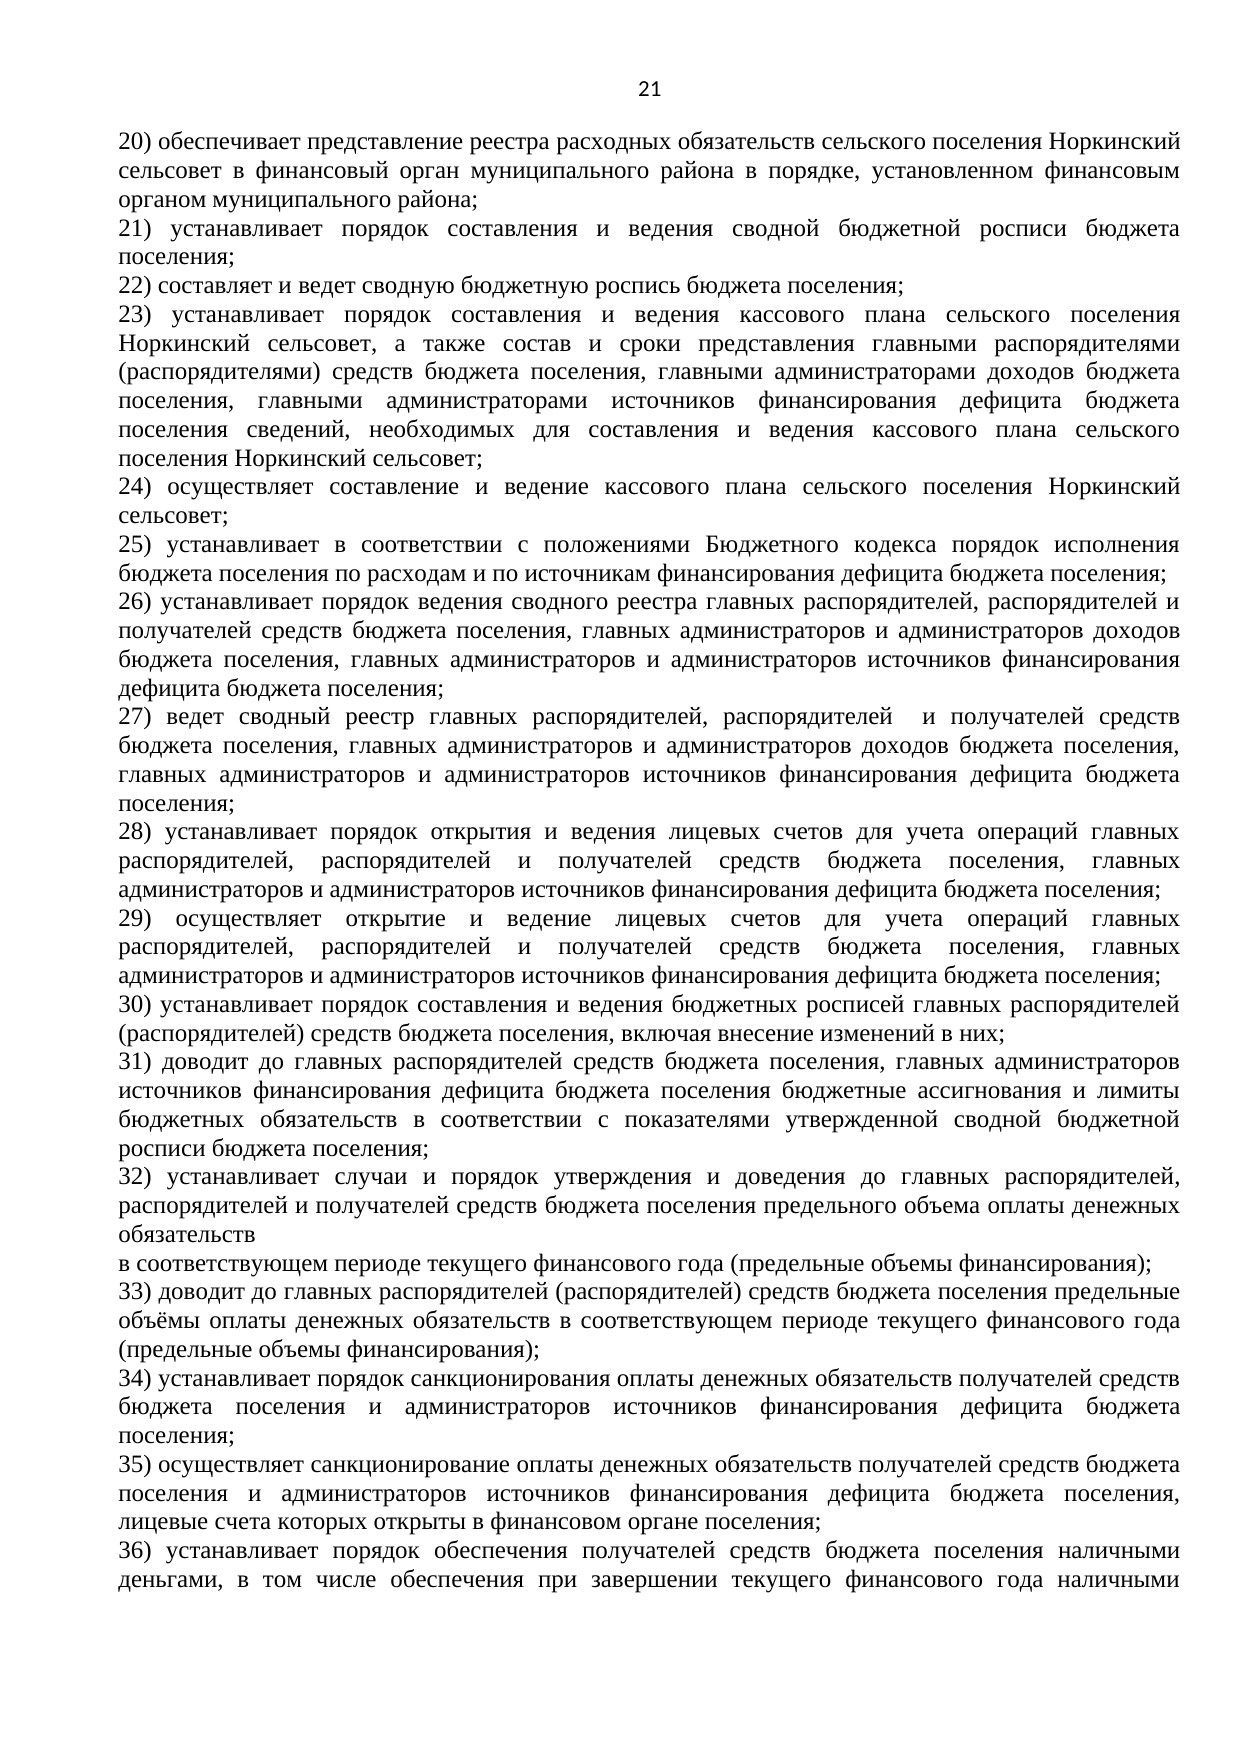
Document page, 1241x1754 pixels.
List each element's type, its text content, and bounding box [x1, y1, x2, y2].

text 25) устанавливает в соответствии с положениями Бюджетного кодекса порядок исполнения бюджета поселения по расходам и по источникам финансирования дефицита бюджета поселения; [118, 529, 1181, 586]
text 29) осуществляет открытие и ведение лицевых счетов для учета операций главных распорядителей, распорядителей и получателей средств бюджета поселения, главных администраторов и администраторов источников финансирования дефицита бюджета поселения; [118, 903, 1181, 989]
text 22) составляет и ведет сводную бюджетную роспись бюджета поселения; [118, 270, 1181, 299]
text 28) устанавливает порядок открытия и ведения лицевых счетов для учета операций главных распорядителей, распорядителей и получателей средств бюджета поселения, главных администраторов и администраторов источников финансирования дефицита бюджета поселения; [118, 816, 1181, 903]
text 23) устанавливает порядок составления и ведения кассового плана сельского поселения Норкинский сельсовет, а также состав и сроки представления главными распорядителями (распорядителями) средств бюджета поселения, главными администраторами доходов бюджета поселения, главными администраторами источников финансирования дефицита бюджета поселения сведений, необходимых для составления и ведения кассового плана сельского поселения Норкинский сельсовет; [118, 299, 1181, 471]
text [118, 1535, 1181, 1593]
text 24) осуществляет составление и ведение кассового плана сельского поселения Норкинский сельсовет; [118, 471, 1181, 529]
text 26) устанавливает порядок ведения сводного реестра главных распорядителей, распорядителей и получателей средств бюджета поселения, главных администраторов и администраторов доходов бюджета поселения, главных администраторов и администраторов источников финансирования дефицита бюджета поселения; [118, 586, 1181, 701]
text 35) осуществляет санкционирование оплаты денежных обязательств получателей средств бюджета поселения и администраторов источников финансирования дефицита бюджета поселения, лицевые счета которых открыты в финансовом органе поселения; [118, 1449, 1181, 1535]
text 33) доводит до главных распорядителей (распорядителей) средств бюджета поселения предельные объёмы оплаты денежных обязательств в соответствующем периоде текущего финансового года (предельные объемы финансирования); [118, 1276, 1181, 1363]
text 30) устанавливает порядок составления и ведения бюджетных росписей главных распорядителей (распорядителей) средств бюджета поселения, включая внесение изменений в них; [118, 989, 1181, 1046]
text 27) ведет сводный реестр главных распорядителей, распорядителей и получателей средств бюджета поселения, главных администраторов и администраторов доходов бюджета поселения, главных администраторов и администраторов источников финансирования дефицита бюджета поселения; [118, 701, 1181, 816]
text 20) обеспечивает представление реестра расходных обязательств сельского поселения Норкинский сельсовет в финансовый орган муниципального района в порядке, установленном финансовым органом муниципального района; [118, 126, 1181, 213]
text 32) устанавливает случаи и порядок утверждения и доведения до главных распорядителей, распорядителей и получателей средств бюджета поселения предельного объема оплаты денежных обязательств в соответствующем периоде текущего финансового года (предельные объемы финансирования); [118, 1161, 1181, 1276]
text 34) устанавливает порядок санкционирования оплаты денежных обязательств получателей средств бюджета поселения и администраторов источников финансирования дефицита бюджета поселения; [118, 1363, 1181, 1449]
text 21) устанавливает порядок составления и ведения сводной бюджетной росписи бюджета поселения; [118, 213, 1181, 270]
text 31) доводит до главных распорядителей средств бюджета поселения, главных администраторов источников финансирования дефицита бюджета поселения бюджетные ассигнования и лимиты бюджетных обязательств в соответствии с показателями утвержденной сводной бюджетной росписи бюджета поселения; [118, 1046, 1181, 1161]
